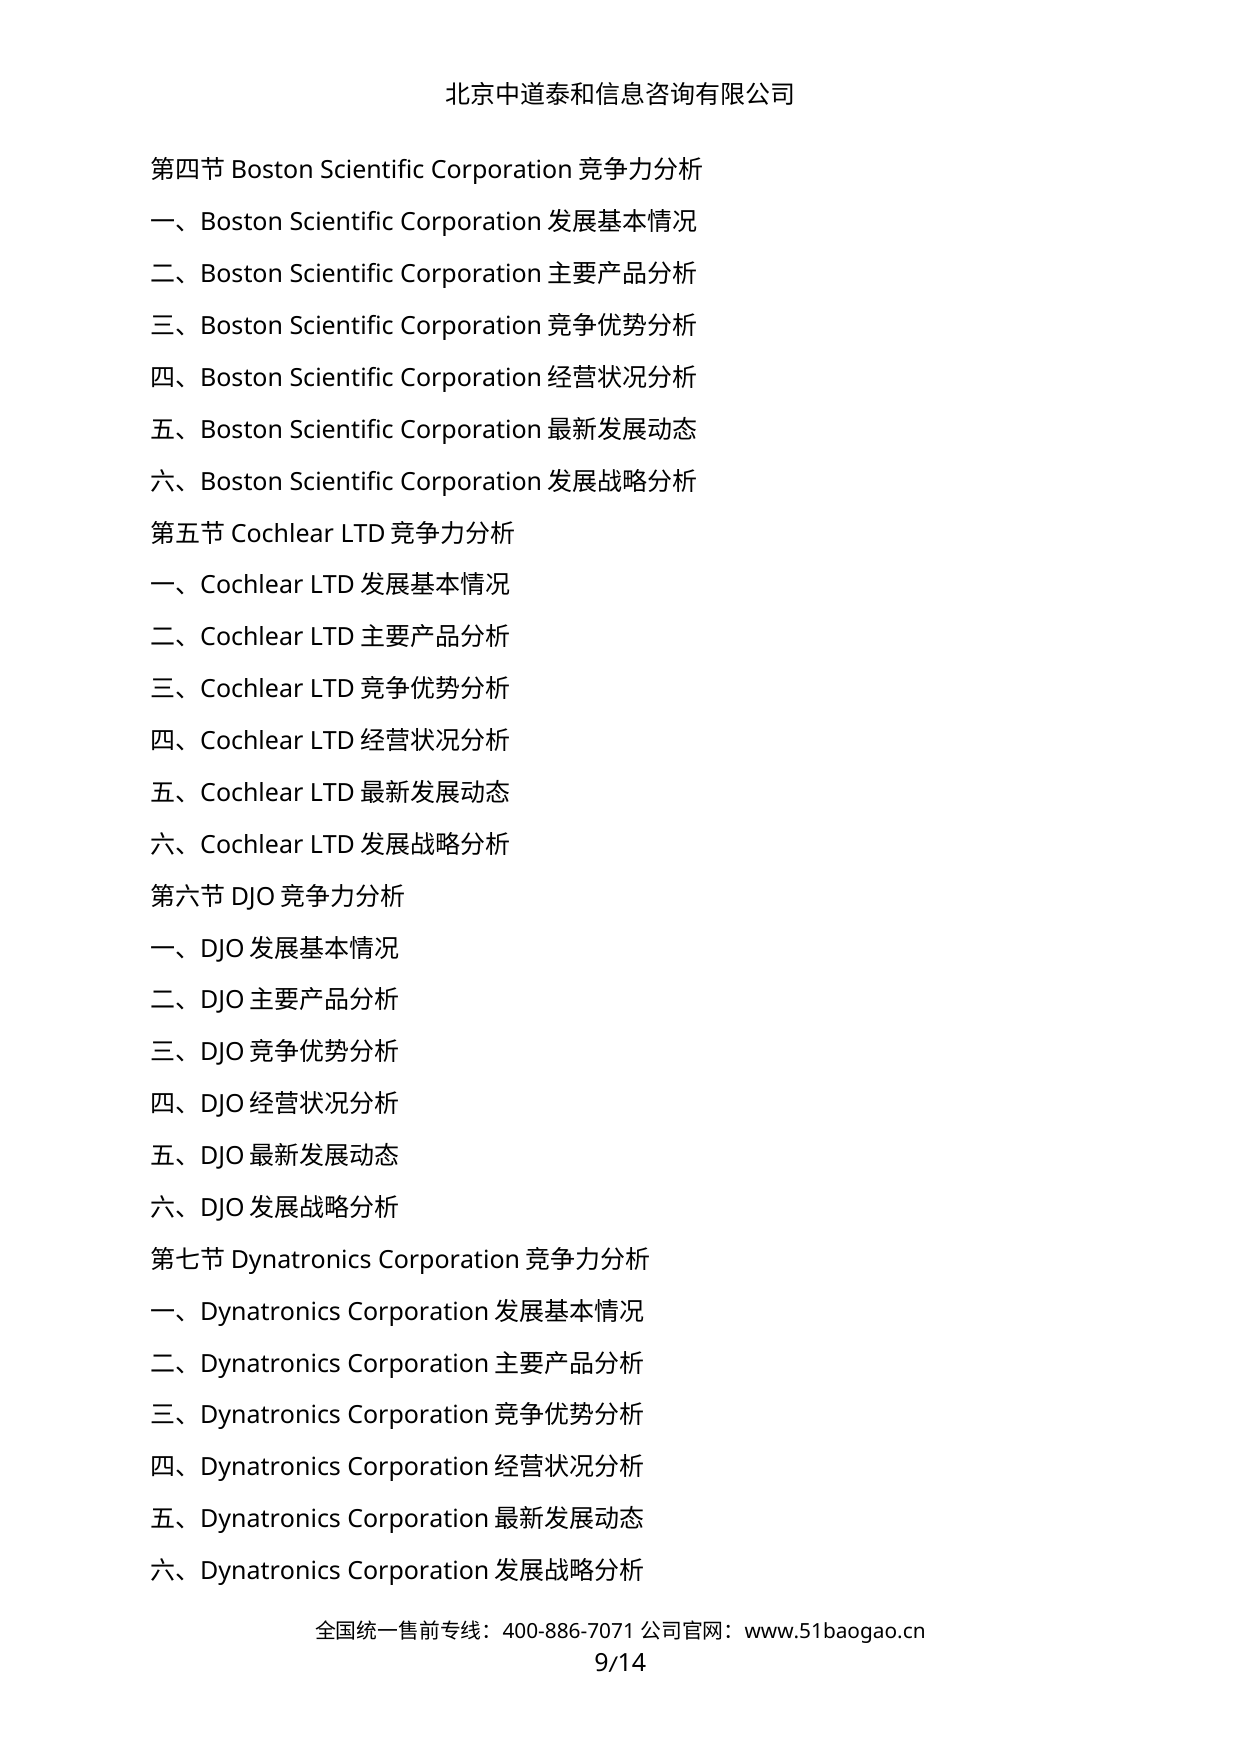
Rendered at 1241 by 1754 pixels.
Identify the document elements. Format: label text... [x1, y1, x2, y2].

text 二、Cochlear LTD主要产品分析 [150, 617, 1090, 653]
text 三、Dynatronics Corporation竞争优势分析 [150, 1395, 1090, 1431]
text 六、Cochlear LTD发展战略分析 [150, 824, 1090, 861]
text 第五节 Cochlear LTD竞争力分析 [150, 513, 1090, 549]
text 四、Cochlear LTD经营状况分析 [150, 721, 1090, 757]
text 二、DJO主要产品分析 [150, 980, 1090, 1016]
text 六、Dynatronics Corporation发展战略分析 [150, 1551, 1090, 1587]
text 四、DJO经营状况分析 [150, 1084, 1090, 1120]
text 三、Cochlear LTD竞争优势分析 [150, 669, 1090, 705]
text 四、Dynatronics Corporation经营状况分析 [150, 1447, 1090, 1483]
text 二、Boston Scientific Corporation主要产品分析 [150, 254, 1090, 290]
text 二、Dynatronics Corporation主要产品分析 [150, 1343, 1090, 1379]
text 三、Boston Scientific Corporation竞争优势分析 [150, 306, 1090, 342]
text 一、DJO发展基本情况 [150, 928, 1090, 964]
text 第四节 Boston Scientific Corporation竞争力分析 [150, 150, 1090, 186]
text 五、Cochlear LTD最新发展动态 [150, 772, 1090, 809]
text 第七节 Dynatronics Corporation竞争力分析 [150, 1239, 1090, 1276]
text 第六节 DJO竞争力分析 [150, 876, 1090, 912]
text 五、Dynatronics Corporation最新发展动态 [150, 1499, 1090, 1535]
text 一、Boston Scientific Corporation发展基本情况 [150, 202, 1090, 238]
text 一、Cochlear LTD发展基本情况 [150, 565, 1090, 601]
text 三、DJO竞争优势分析 [150, 1032, 1090, 1068]
text 六、DJO发展战略分析 [150, 1187, 1090, 1224]
text 一、Dynatronics Corporation发展基本情况 [150, 1291, 1090, 1327]
text 六、Boston Scientific Corporation发展战略分析 [150, 461, 1090, 497]
text 五、DJO最新发展动态 [150, 1136, 1090, 1172]
text 五、Boston Scientific Corporation最新发展动态 [150, 409, 1090, 446]
text 四、Boston Scientific Corporation经营状况分析 [150, 357, 1090, 394]
